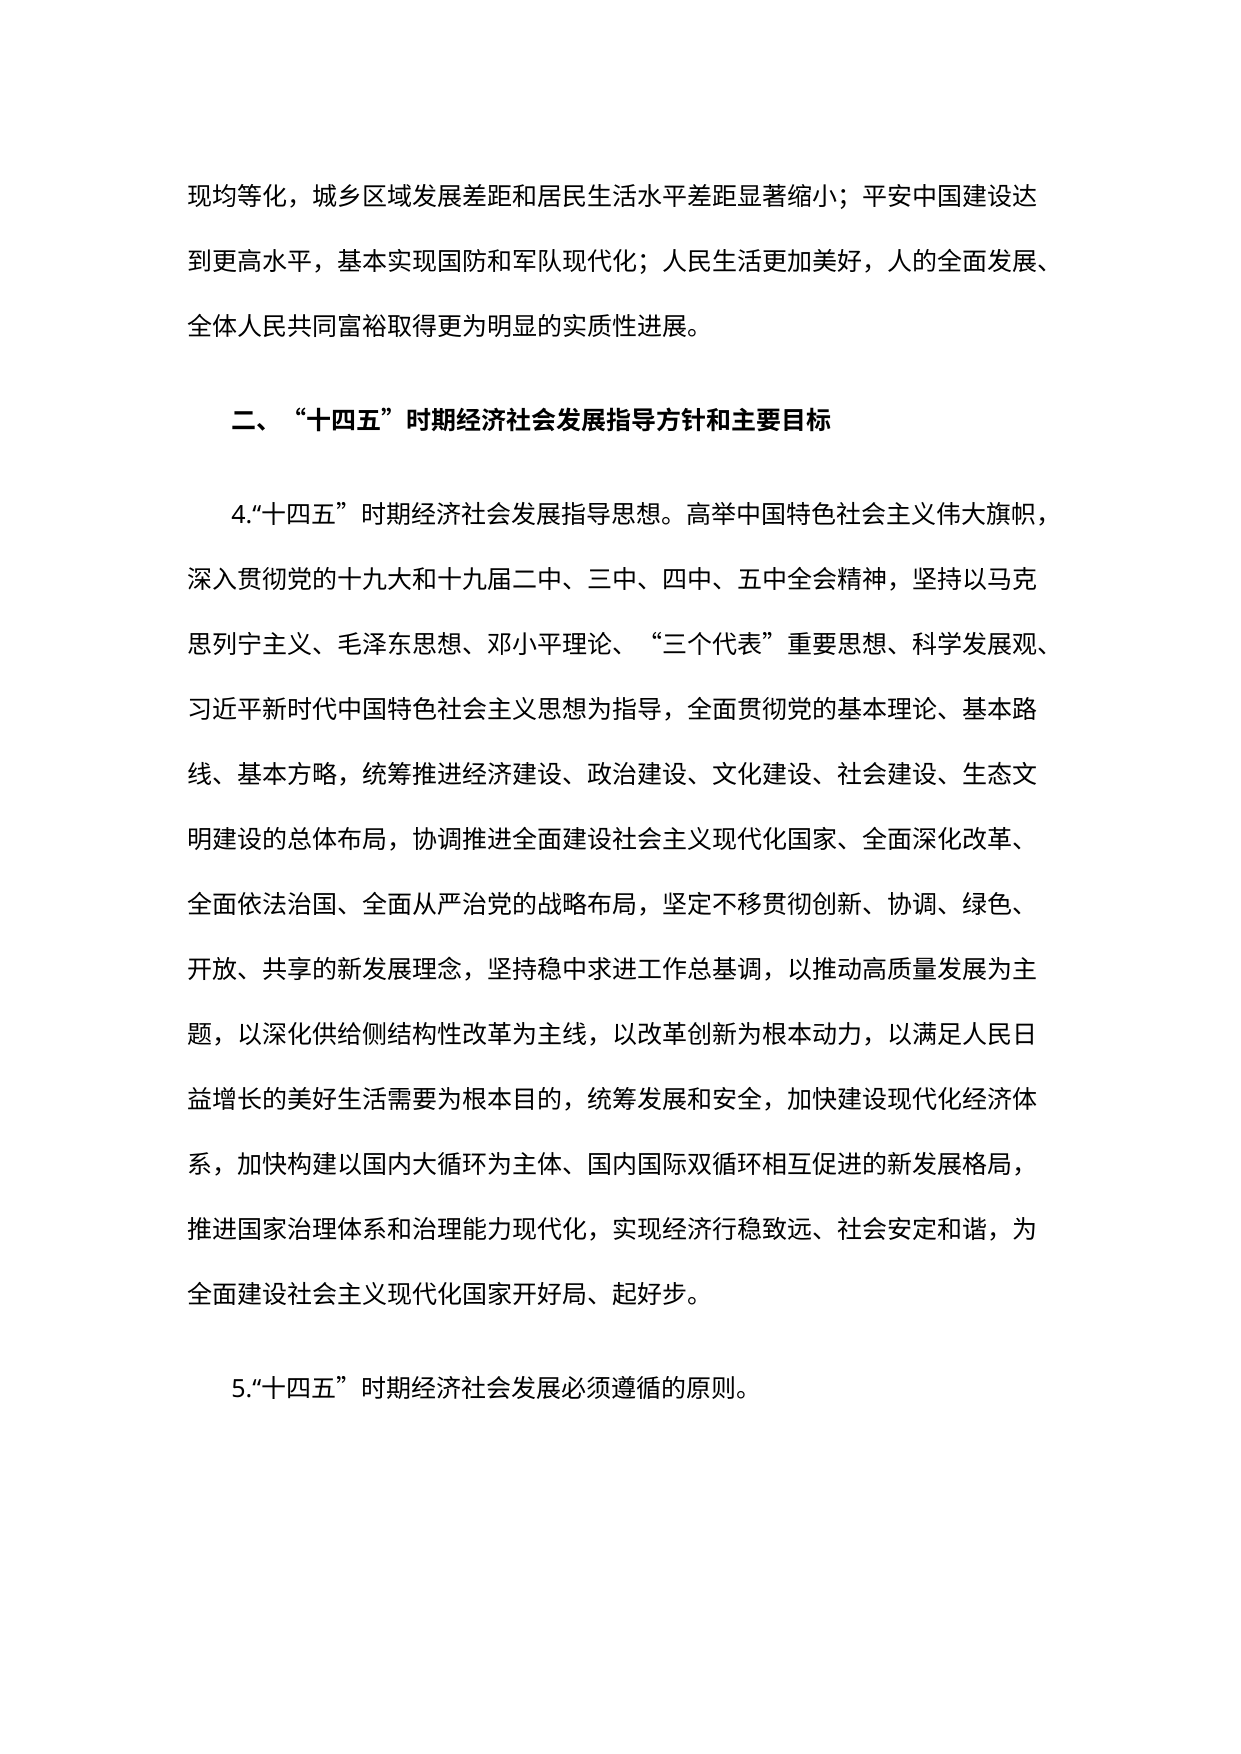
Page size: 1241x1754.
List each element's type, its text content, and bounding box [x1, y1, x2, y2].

text 5.“十四五”时期经济社会发展必须遵循的原则。 [187, 1354, 1053, 1419]
text 4.“十四五”时期经济社会发展指导思想。高举中国特色社会主义伟大旗帜，深入贯彻党的十九大和十九届二中、三中、四中、五中全会精神，坚持以马克思列宁主义、毛泽东思想、邓小平理论、“三个代表”重要思想、科学发展观、习近平新时代中国特色社会主义思想为指导，全面贯彻党的基本理论、基本路线、基本方略，统筹推进经济建设、政治建设、文化建设、社会建设、生态文明建设的总体布局，协调推进全面建设社会主义现代化国家、全面深化改革、全面依法治国、全面从严治党的战略布局，坚定不移贯彻创新、协调、绿色、开放、共享的新发展理念，坚持稳中求进工作总基调，以推动高质量发展为主题，以深化供给侧结构性改革为主线，以改革创新为根本动力，以满足人民日益增长的美好生活需要为根本目的，统筹发展和安全，加快建设现代化经济体系，加快构建以国内大循环为主体、国内国际双循环相互促进的新发展格局，推进国家治理体系和治理能力现代化，实现经济行稳致远、社会安定和谐，为全面建设社会主义现代化国家开好局、起好步。 [187, 480, 1053, 1325]
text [187, 162, 1053, 357]
text 二、“十四五”时期经济社会发展指导方针和主要目标 [187, 386, 1053, 451]
